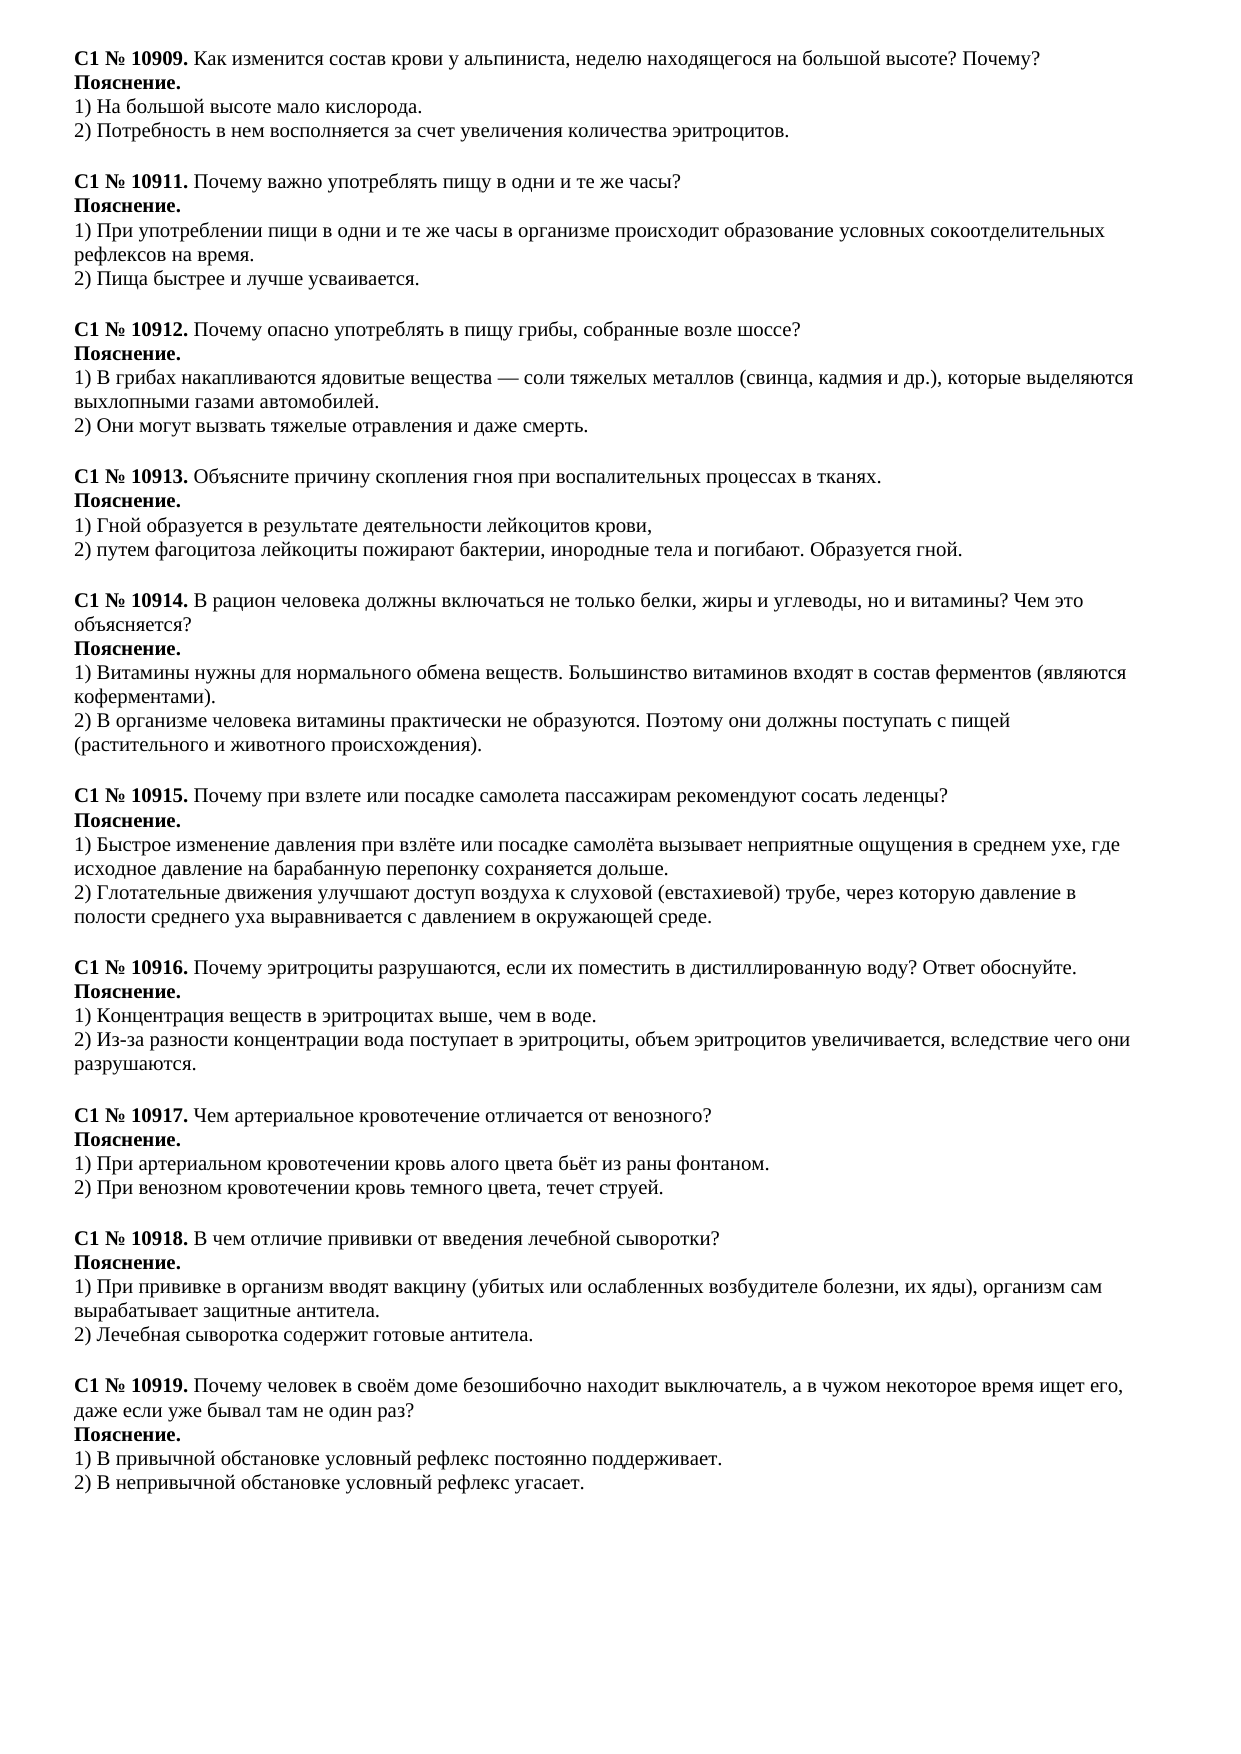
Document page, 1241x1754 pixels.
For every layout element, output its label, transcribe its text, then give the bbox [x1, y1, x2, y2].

table_cell C1 № 10914. В рацион человека должны включаться не только белки, жиры и углеводы, но и витамины? Чем это объясняется? Пояснение. 1) Витамины нужны для нормального обмена веществ. Большинство витаминов входят в состав ферментов (являются коферментами). 2) В организме человека витамины практически не образуются. Поэтому они должны поступать с пищей (растительного и животного происхождения). [28, 586, 1224, 782]
table_cell C1 № 10911. Почему важно употреблять пищу в одни и те же часы? Пояснение. 1) При употреблении пищи в одни и те же часы в организме происходит образование условных сокоотделительных рефлексов на время. 2) Пища быстрее и лучше усваивается. [28, 168, 1224, 315]
table_cell C1 № 10919. Почему человек в своём доме безошибочно находит выключатель, а в чужом некоторое время ищет его, даже если уже бывал там не один раз? Пояснение. 1) В привычной обстановке условный рефлекс постоянно поддерживает. 2) В непривычной обстановке условный рефлекс угасает. [28, 1372, 1224, 1519]
table_cell C1 № 10917. Чем артериальное кровотечение отличается от венозного? Пояснение. 1) При артериальном кровотечении кровь алого цвета бьёт из раны фонтаном. 2) При венозном кровотечении кровь темного цвета, течет струей. [28, 1101, 1224, 1224]
table_cell C1 № 10918. В чем отличие прививки от введения лечебной сыворотки? Пояснение. 1) При прививке в организм вводят вакцину (убитых или ослабленных возбудителе болезни, их яды), организм сам вырабатывает защитные антитела. 2) Лечебная сыворотка содержит готовые антитела. [28, 1224, 1224, 1372]
table_cell C1 № 10915. Почему при взлете или посадке самолета пассажирам рекомендуют сосать леденцы? Пояснение. 1) Быстрое изменение давления при взлёте или посадке самолёта вызывает неприятные ощущения в среднем ухе, где исходное давление на барабанную перепонку сохраняется дольше. 2) Глотательные движения улучшают доступ воздуха к слуховой (евстахиевой) трубе, через которую давление в полости среднего уха выравнивается с давлением в окружающей среде. [28, 782, 1224, 953]
table_cell C1 № 10912. Почему опасно употреблять в пищу грибы, собранные возле шоссе? Пояснение. 1) В грибах накапливаются ядовитые вещества — соли тяжелых металлов (свинца, кадмия и др.), которые выделяются выхлопными газами автомобилей. 2) Они могут вызвать тяжелые отравления и даже смерть. [28, 315, 1224, 463]
table_cell C1 № 10913. Объясните причину скопления гноя при воспалительных процессах в тканях. Пояснение. 1) Гной образуется в результате деятельности лейкоцитов крови, 2) путем фагоцитоза лейкоциты пожирают бактерии, инородные тела и погибают. Образуется гной. [28, 463, 1224, 586]
table_cell C1 № 10909. Как изменится состав крови у альпиниста, неделю находящегося на большой высоте? Почему? Пояснение. 1) На большой высоте мало кислорода. 2) Потребность в нем восполняется за счет увеличения количества эритроцитов. [28, 44, 1224, 168]
table_cell C1 № 10916. Почему эритроциты разрушаются, если их поместить в дистиллированную воду? Ответ обоснуйте. Пояснение. 1) Концентрация веществ в эритроцитах выше, чем в воде. 2) Из-за разности концентрации вода поступает в эритроциты, объем эритроцитов увеличивается, вследствие чего они разрушаются. [28, 954, 1224, 1101]
